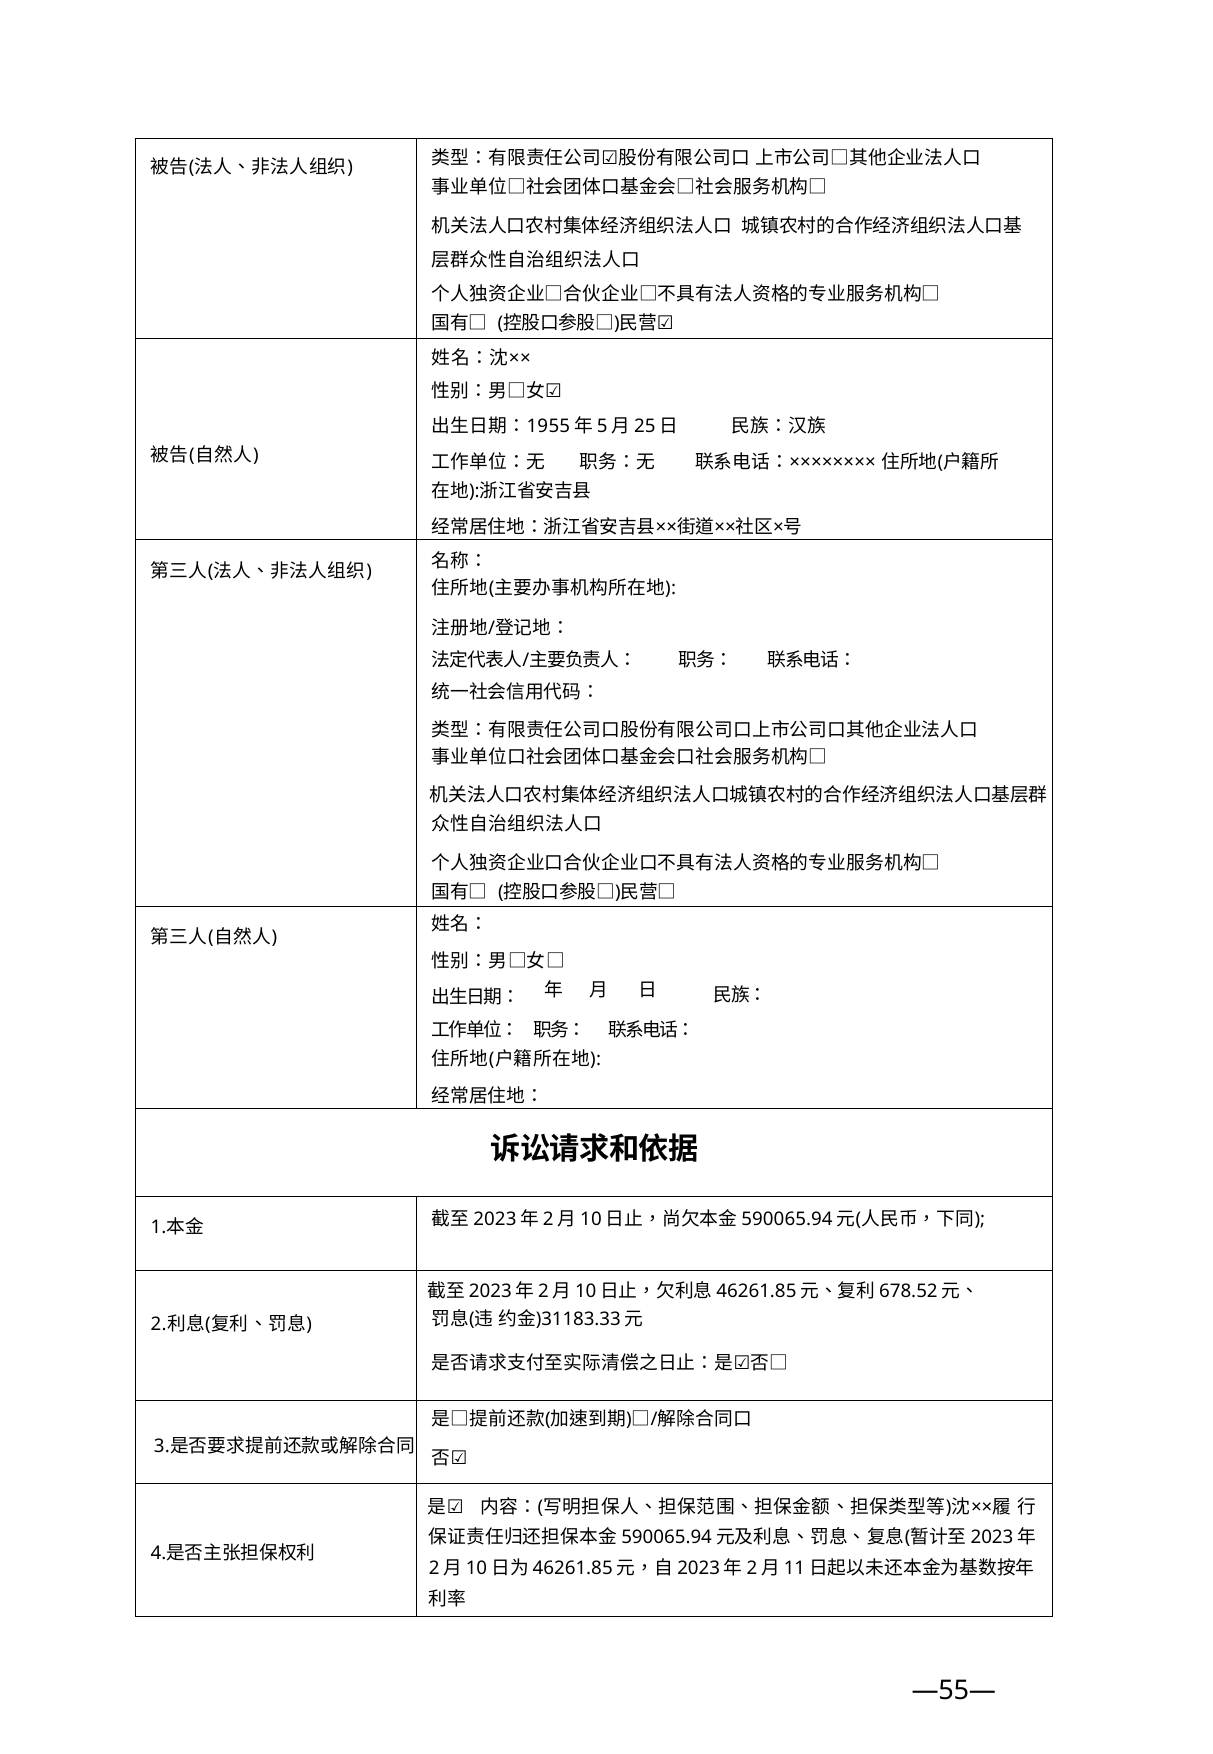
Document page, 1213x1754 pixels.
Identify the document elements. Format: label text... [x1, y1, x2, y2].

table_cell 名称： 住所地(主要办事机构所在地): 注册地/登记地： 法定代表人/主要负责人： 职务： 联系电话： 统一社会信用代码： 类型：有限责任公司口股份有限公司口上市公司口其他企业法人口 事业单位口社会团体口基金会口社会服务机构□ 机关法人口农村集体经济组织法人口城镇农村的合作经济组织法人口基层群 众性自治组织法人口 个人独资企业口合伙企业口不具有法人资格的专业服务机构□ 国有□ (控股口参股□)民营□ [417, 540, 1052, 906]
table_cell 第三人(法人、非法人组织) [136, 540, 416, 906]
table_cell 姓名： 性别：男□女□ 出生日期： 年 月 日 民族： 工作单位： 职务： 联系电话： 住所地(户籍所在地): 经常居住地： [417, 907, 1052, 1107]
table_header 类型：有限责任公司☑股份有限公司口 上市公司□其他企业法人口 事业单位□社会团体口基金会□社会服务机构□ 机关法人口农村集体经济组织法人口 城镇农村的合作经济组织法人口基 层群众性自治组织法人口 个人独资企业□合伙企业□不具有法人资格的专业服务机构□ 国有□ (控股口参股□)民营☑ [417, 139, 1052, 338]
table_cell 4.是否主张担保权利 [136, 1484, 416, 1616]
table_cell 截至2023年2月10日止，欠利息46261.85元、复利678.52元、罚息(违 约金)31183.33元 是否请求支付至实际清偿之日止：是☑否□ [417, 1271, 1052, 1400]
table_cell 截至2023年2月10日止，尚欠本金590065.94元(人民币，下同); [417, 1197, 1052, 1270]
table_cell 姓名：沈×× 性别：男□女☑ 出生日期：1955年5月25日 民族：汉族 工作单位：无 职务：无 联系电话：×××××××× 住所地(户籍所在地):浙江省安吉县 经常居住地：浙江省安吉县××街道××社区×号 [417, 339, 1052, 539]
table_cell 1.本金 [136, 1197, 416, 1270]
table_header 被告(法人、非法人组织) [136, 139, 416, 338]
table_cell 诉讼请求和依据 [136, 1109, 1052, 1196]
table_cell 被告(自然人) [136, 339, 416, 539]
table_cell 2.利息(复利、罚息) [136, 1271, 416, 1400]
table_cell 第三人(自然人) [136, 907, 416, 1107]
table_cell 是□提前还款(加速到期)□/解除合同口 否☑ [417, 1401, 1052, 1483]
table_cell 3.是否要求提前还款或解除合同 [136, 1401, 416, 1483]
table_cell 是☑ 内容：(写明担保人、担保范围、担保金额、担保类型等)沈××履 行保证责任归还担保本金590065.94元及利息、罚息、复息(暂计至2023年 2月10日为46261.85元，自2023年2月11日起以未还本金为基数按年利率 [417, 1484, 1052, 1616]
text —55— [911, 1677, 1054, 1705]
